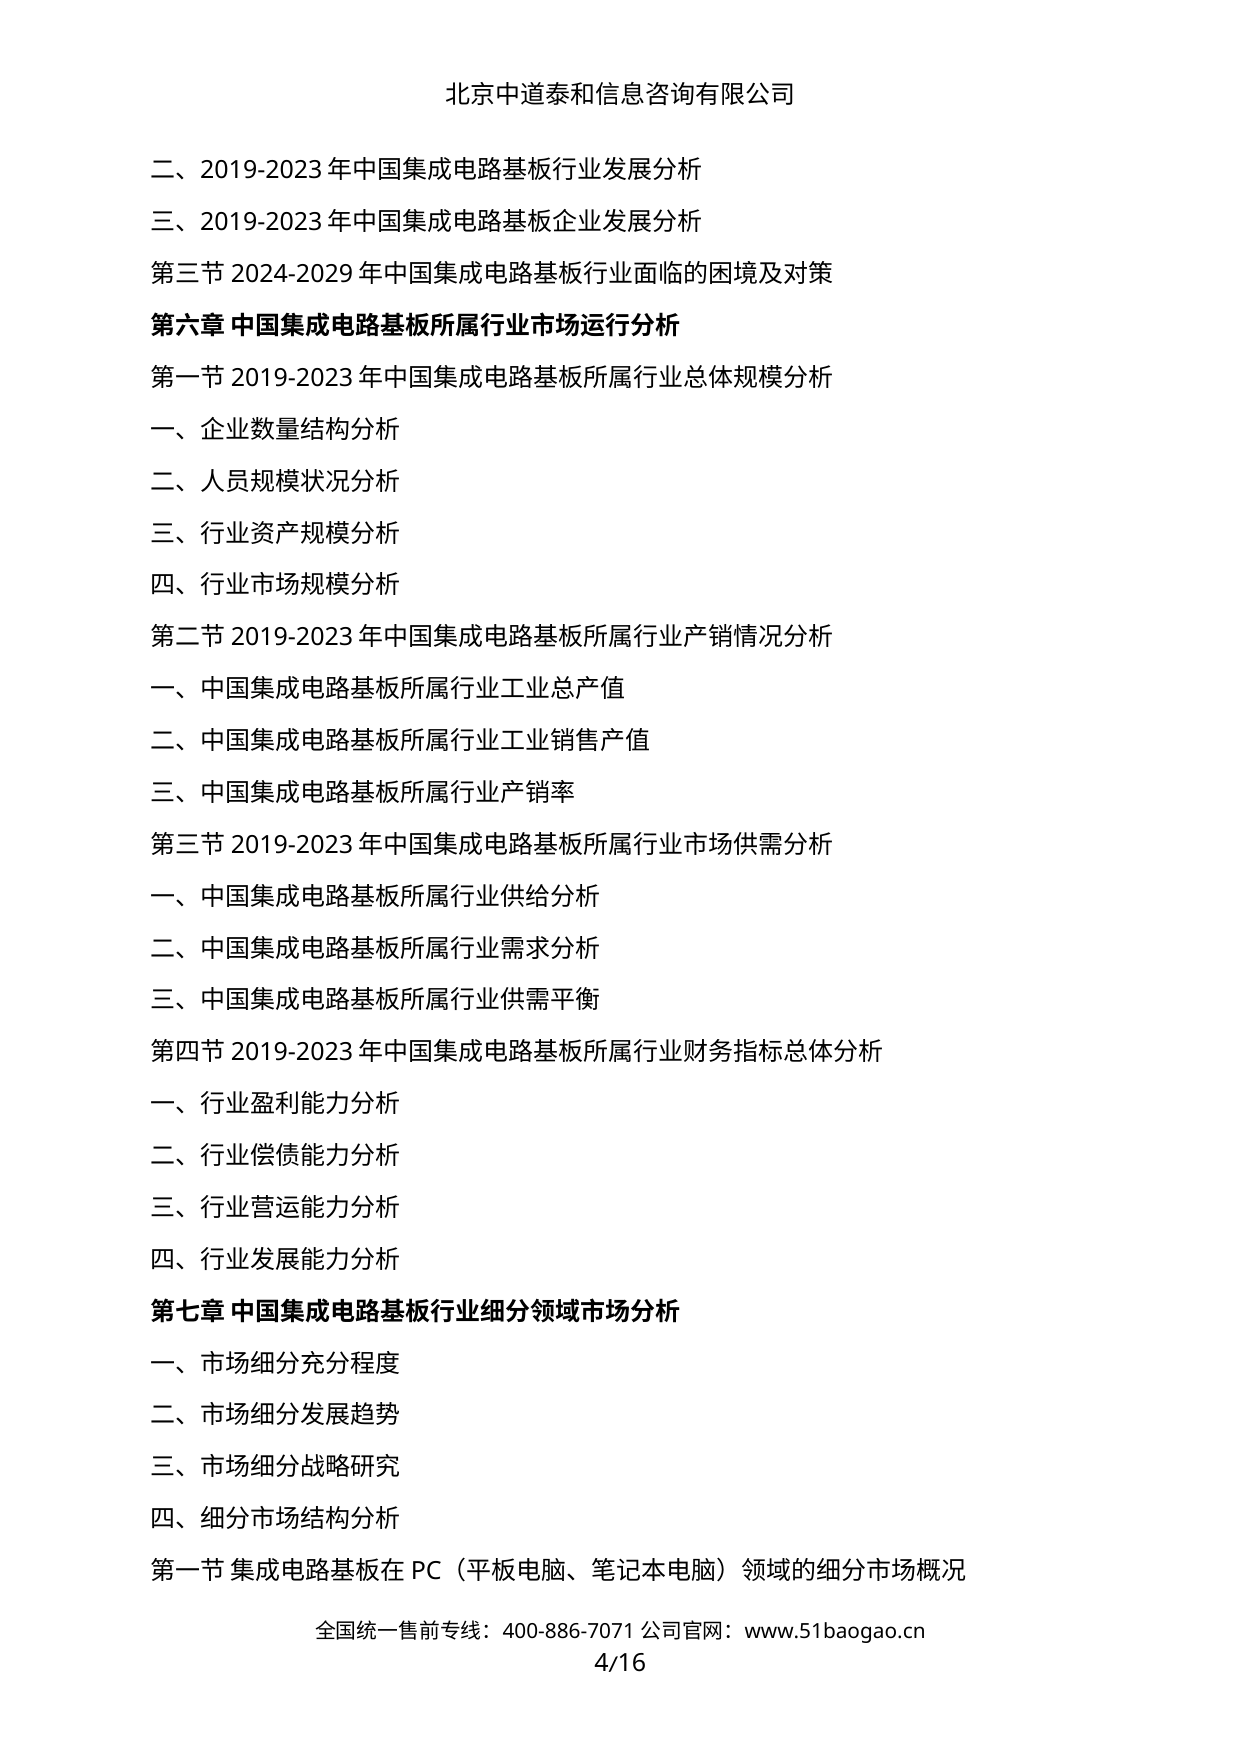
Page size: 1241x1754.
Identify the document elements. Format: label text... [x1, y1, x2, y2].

text 三、行业资产规模分析 [150, 513, 1090, 549]
text 第六章 中国集成电路基板所属行业市场运行分析 [150, 306, 1090, 342]
text 第三节 2019-2023年中国集成电路基板所属行业市场供需分析 [150, 824, 1090, 861]
text 二、市场细分发展趋势 [150, 1395, 1090, 1431]
text 一、市场细分充分程度 [150, 1343, 1090, 1379]
text 二、人员规模状况分析 [150, 461, 1090, 497]
text 一、行业盈利能力分析 [150, 1084, 1090, 1120]
text 第七章 中国集成电路基板行业细分领域市场分析 [150, 1291, 1090, 1327]
text 第一节 2019-2023年中国集成电路基板所属行业总体规模分析 [150, 357, 1090, 394]
text 一、中国集成电路基板所属行业供给分析 [150, 876, 1090, 912]
text 二、中国集成电路基板所属行业工业销售产值 [150, 721, 1090, 757]
text 二、行业偿债能力分析 [150, 1136, 1090, 1172]
text 四、细分市场结构分析 [150, 1499, 1090, 1535]
text 第三节 2024-2029年中国集成电路基板行业面临的困境及对策 [150, 254, 1090, 290]
text 四、行业市场规模分析 [150, 565, 1090, 601]
text 二、2019-2023年中国集成电路基板行业发展分析 [150, 150, 1090, 186]
text 四、行业发展能力分析 [150, 1239, 1090, 1276]
text 三、行业营运能力分析 [150, 1187, 1090, 1224]
text 三、市场细分战略研究 [150, 1447, 1090, 1483]
text 一、中国集成电路基板所属行业工业总产值 [150, 669, 1090, 705]
text 三、中国集成电路基板所属行业产销率 [150, 772, 1090, 809]
text 第一节 集成电路基板在PC（平板电脑、笔记本电脑）领域的细分市场概况 [150, 1551, 1090, 1587]
text 一、企业数量结构分析 [150, 409, 1090, 446]
text 第四节 2019-2023年中国集成电路基板所属行业财务指标总体分析 [150, 1032, 1090, 1068]
text 第二节 2019-2023年中国集成电路基板所属行业产销情况分析 [150, 617, 1090, 653]
text 三、2019-2023年中国集成电路基板企业发展分析 [150, 202, 1090, 238]
text 三、中国集成电路基板所属行业供需平衡 [150, 980, 1090, 1016]
text 二、中国集成电路基板所属行业需求分析 [150, 928, 1090, 964]
